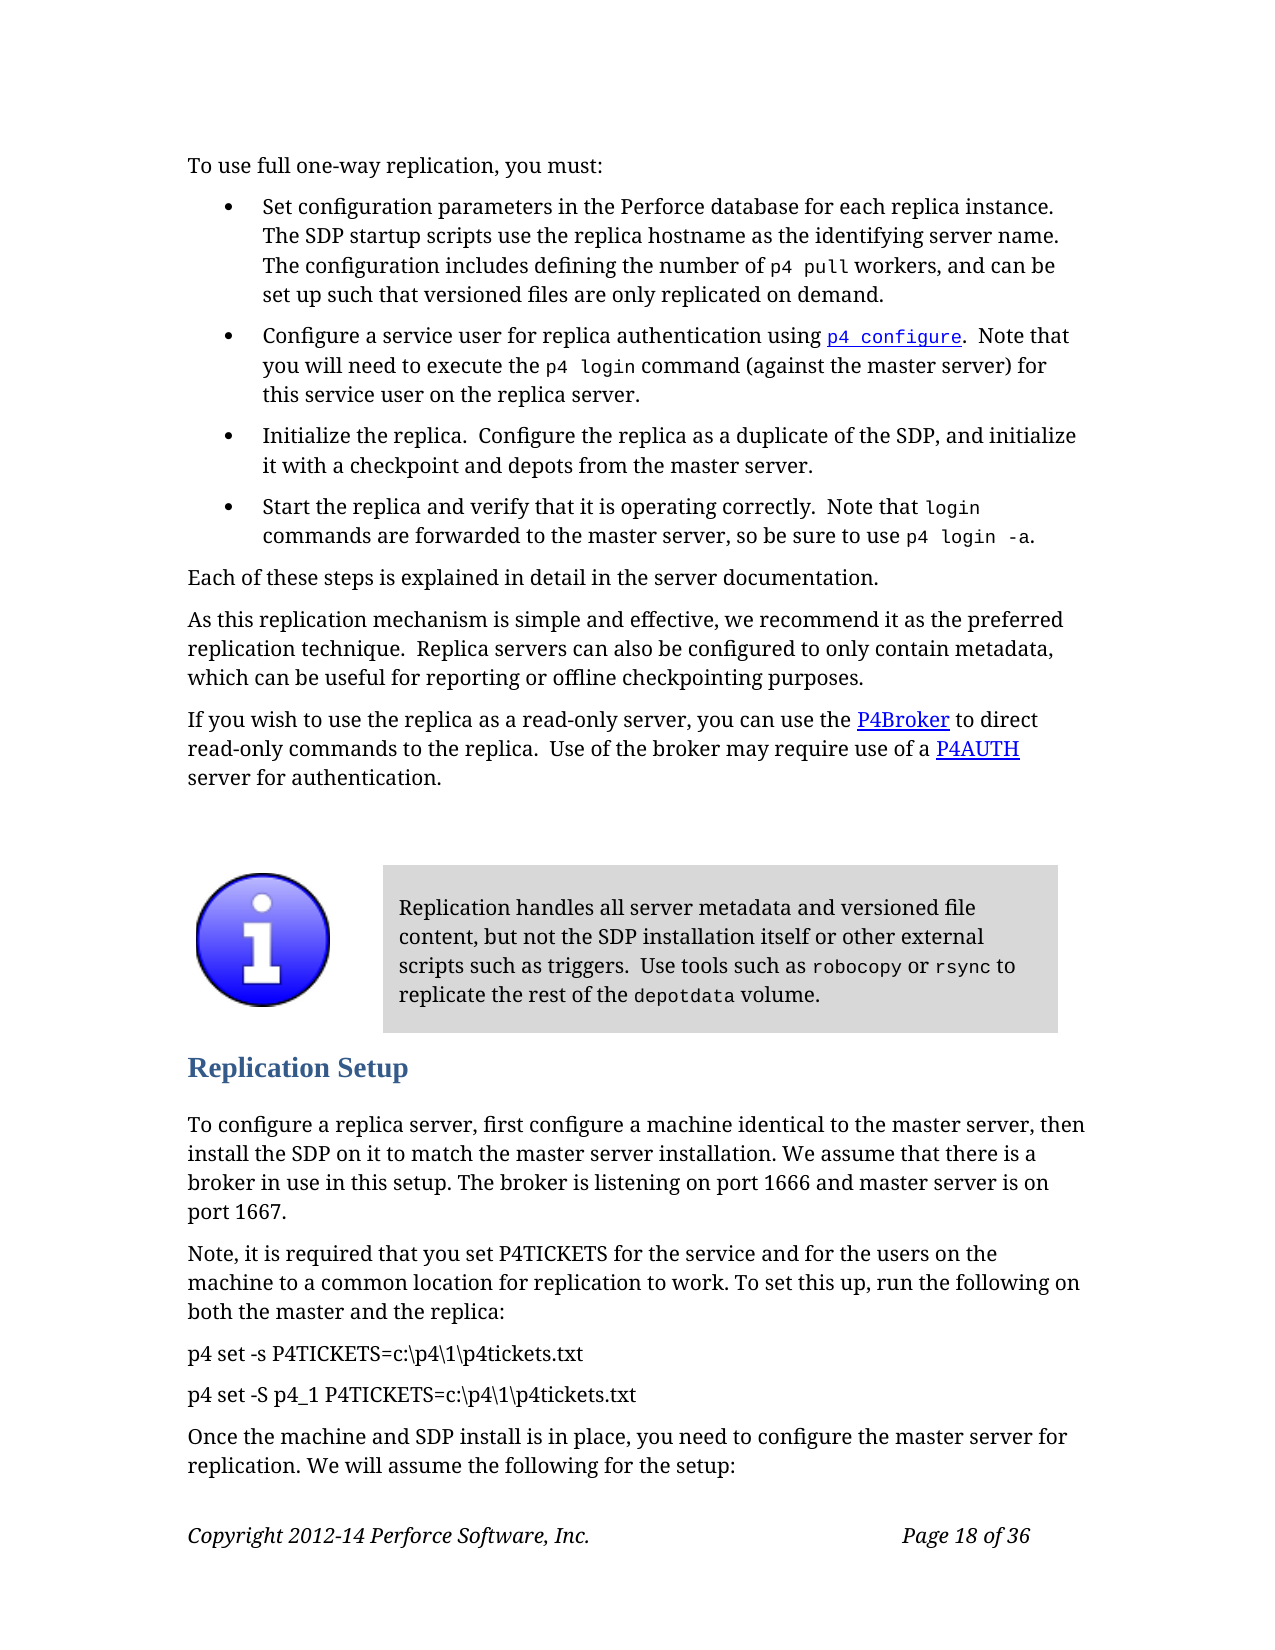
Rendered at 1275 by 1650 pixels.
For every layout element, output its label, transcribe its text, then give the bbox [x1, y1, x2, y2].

text To use full one-way replication, you must: [187, 150, 1087, 179]
list Start the replica and verify that it is operating correctly. Note that login commands are forwarded to the master server, so be sure to use p4 login -a. [225, 492, 1087, 550]
subtitle Replication Setup [187, 883, 1087, 1084]
text Each of these steps is explained in detail in the server documentation. [187, 562, 1087, 592]
list Set configuration parameters in the Perforce database for each replica instance. The SDP startup scripts use the replica hostname as the identifying server name. The configuration includes defining the number of p4 pull workers, and can be set up such that versioned files are only replicated on demand. [225, 192, 1087, 308]
text To configure a replica server, first configure a machine identical to the master server, then install the SDP on it to match the master server installation. We assume that there is a broker in use in this setup. The broker is listening on port 1666 and master server is on port 1667. [187, 1109, 1087, 1226]
text Once the machine and SDP install is in place, you need to configure the master server for replication. We will assume the following for the setup: [187, 1421, 1087, 1480]
text As this replication mechanism is simple and effective, we recommend it as the preferred replication technique. Replica servers can also be configured to only contain metadata, which can be useful for reporting or offline checkpointing purposes. [187, 604, 1087, 692]
list Initialize the replica. Configure the replica as a duplicate of the SDP, and initialize it with a checkpoint and depots from the master server. [225, 421, 1087, 479]
text If you wish to use the replica as a read-only server, you can use the P4Broker to direct read-only commands to the replica. Use of the broker may require use of a P4AUTH server for authentication. [187, 704, 1087, 792]
text Note, it is required that you set P4TICKETS for the service and for the users on the machine to a common location for replication to work. To set this up, run the following on both the master and the replica: [187, 1238, 1087, 1326]
text p4 set -S p4_1 P4TICKETS=c:\p4\1\p4tickets.txt [187, 1380, 1087, 1409]
picture [196, 873, 330, 1007]
list Configure a service user for replica authentication using p4 configure. Note that you will need to execute the p4 login command (against the master server) for this service user on the replica server. [225, 321, 1087, 408]
text p4 set -s P4TICKETS=c:\p4\1\p4tickets.txt [187, 1338, 1087, 1367]
